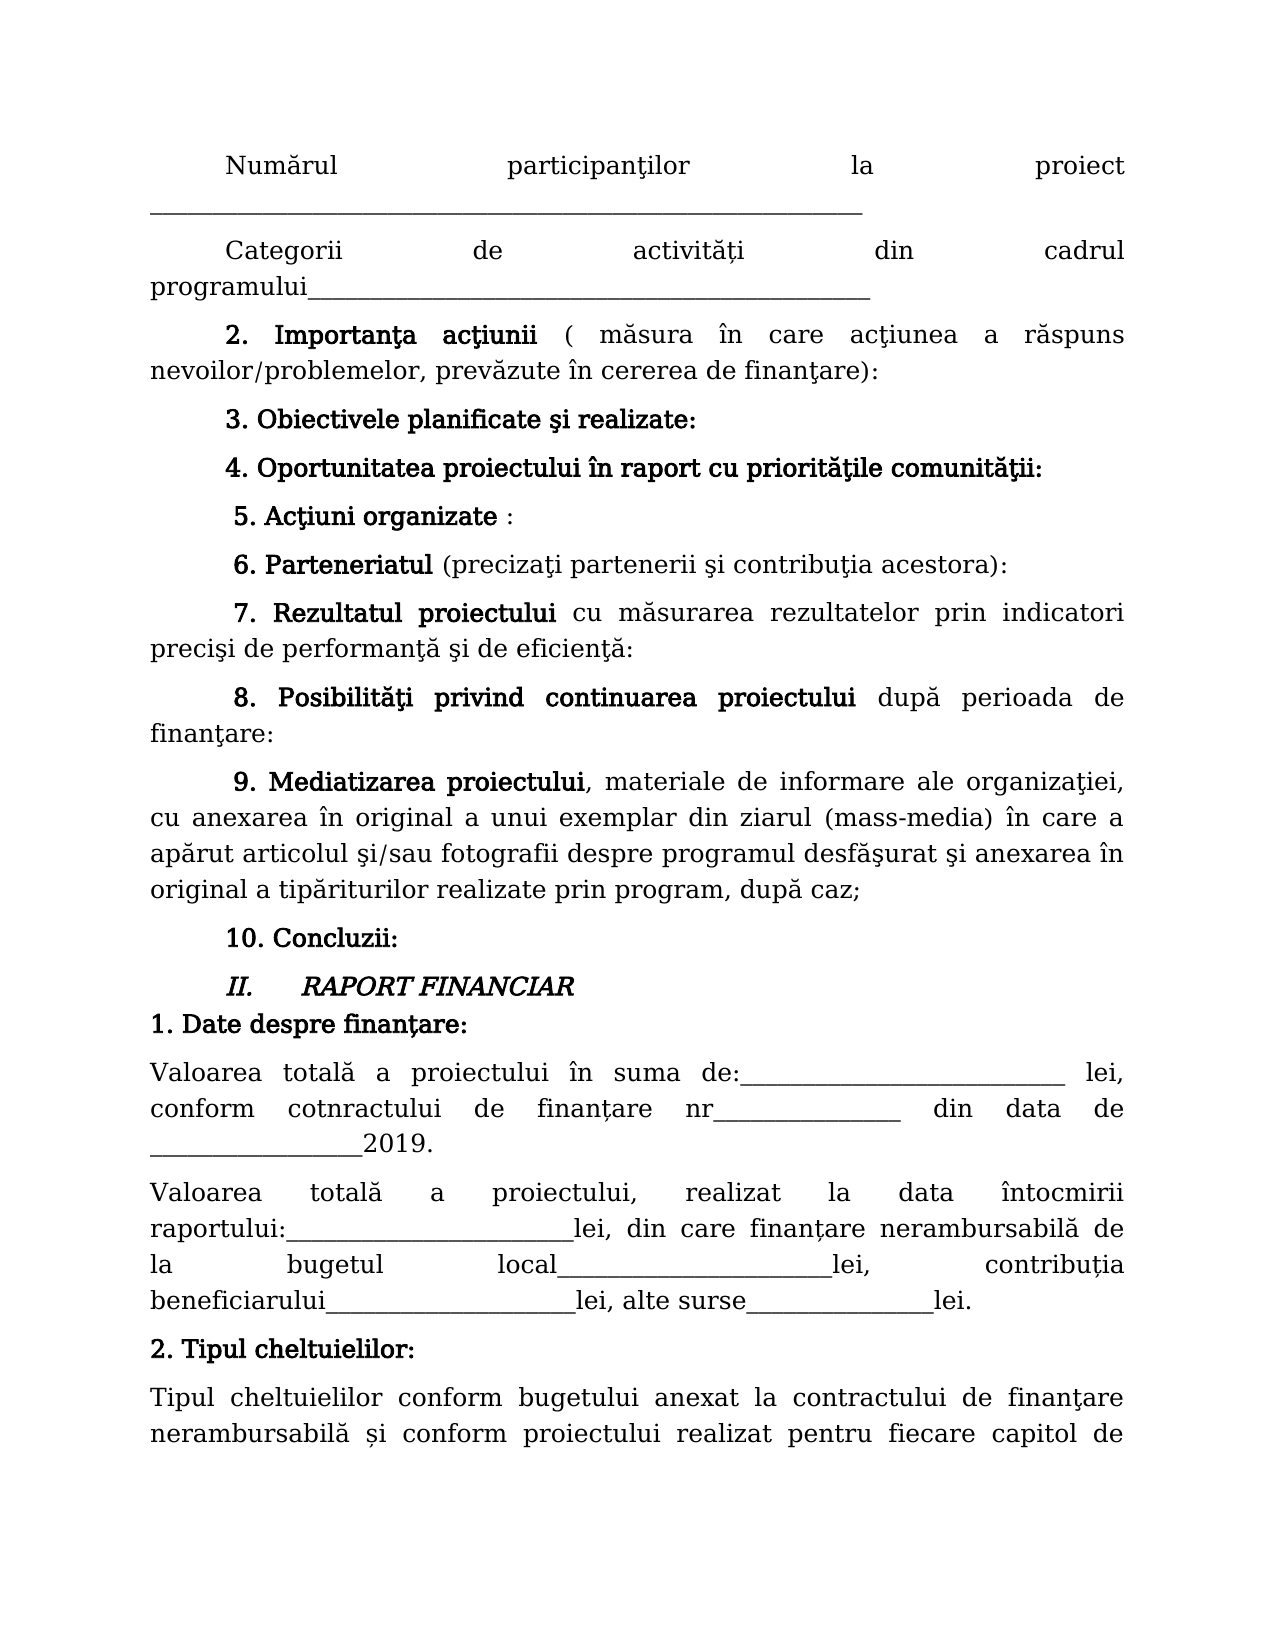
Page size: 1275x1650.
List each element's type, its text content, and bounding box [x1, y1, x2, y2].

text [150, 1381, 1125, 1447]
text 8. Posibilităţi privind continuarea proiectului după perioada de finanţare: [150, 681, 1125, 747]
text Valoarea totală a proiectului, realizat la data întocmirii raportului:_______________________lei, din care finanțare nerambursabilă de la bugetul local______________________lei, contribuția beneficiarului____________________lei, alte surse_______________lei. [150, 1177, 1125, 1314]
text Numărul participanţilor la proiect _________________________________________________________ [150, 150, 1125, 216]
text Valoarea totală a proiectului în suma de:__________________________ lei, conform cotnractului de finanțare nr_______________ din data de _________________2019. [150, 1056, 1125, 1158]
text 9. Mediatizarea proiectului, materiale de informare ale organizaţiei, cu anexarea în original a unui exemplar din ziarul (mass-media) în care a apărut articolul şi/sau fotografii despre programul desfăşurat şi anexarea în original a tipăriturilor realizate prin program, după caz; [150, 766, 1125, 903]
text 10. Concluzii: [150, 922, 1125, 952]
text 2. Tipul cheltuielilor: [150, 1333, 1125, 1363]
text 2. Importanţa acţiunii ( măsura în care acţiunea a răspuns nevoilor/problemelor, prevăzute în cererea de finanţare): [150, 319, 1125, 385]
text 6. Parteneriatul (precizaţi partenerii şi contribuţia acestora): [150, 548, 1125, 578]
text 4. Oportunitatea proiectului în raport cu priorităţile comunităţii: [150, 452, 1125, 482]
text Categorii de activități din cadrul programului_____________________________________________ [150, 234, 1125, 300]
subtitle RAPORT FINANCIAR [225, 970, 1125, 1000]
text 5. Acţiuni organizate : [150, 500, 1125, 530]
text 3. Obiectivele planificate şi realizate: [150, 403, 1125, 433]
text 1. Date despre finanțare: [150, 1008, 1125, 1038]
text 7. Rezultatul proiectului cu măsurarea rezultatelor prin indicatori precişi de performanţă şi de eficienţă: [150, 597, 1125, 663]
